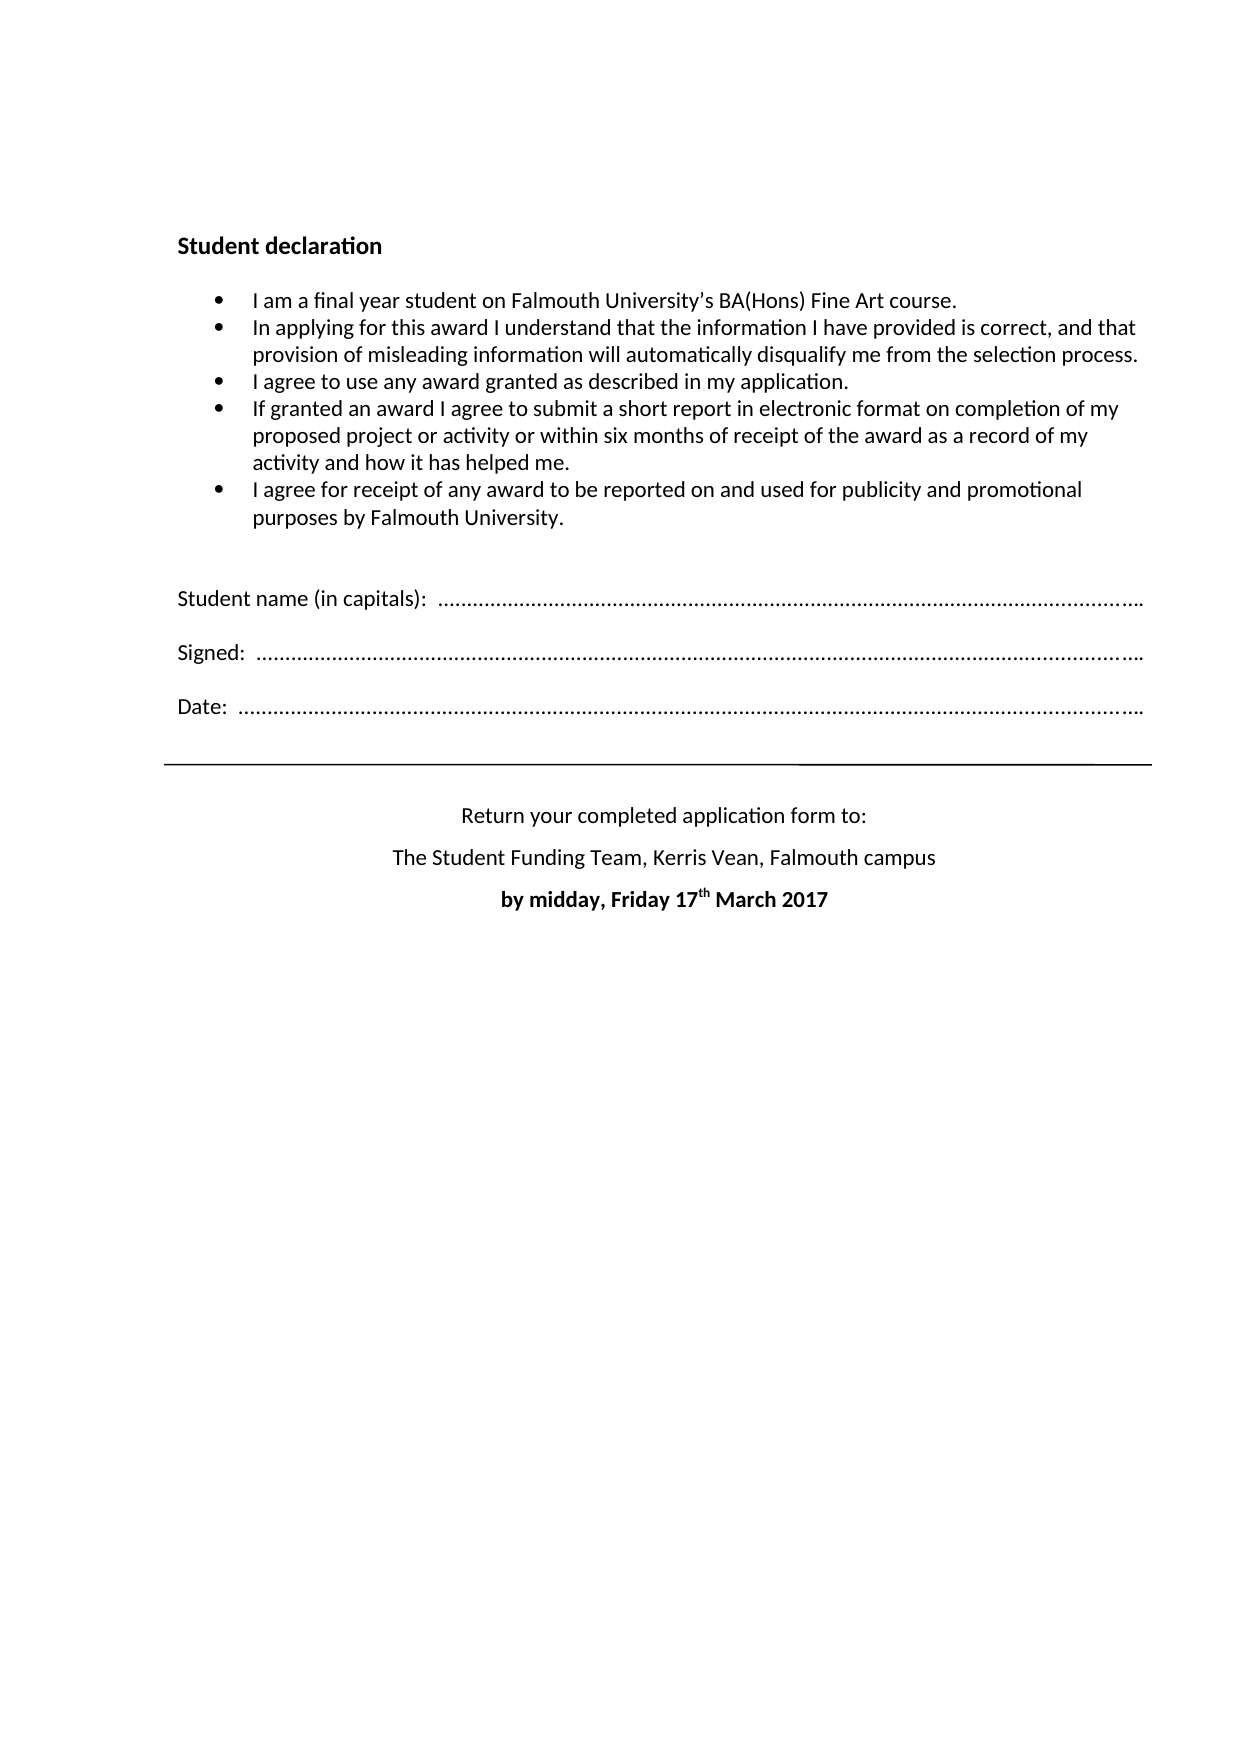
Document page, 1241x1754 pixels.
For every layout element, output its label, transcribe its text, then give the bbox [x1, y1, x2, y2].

text Signed: …. [177, 639, 1152, 666]
text Student declaration [177, 232, 1152, 259]
list I agree to use any award granted as described in my application. [215, 368, 1152, 395]
text by midday, Friday 17th March 2017 [177, 885, 1152, 913]
text Date: …. [177, 693, 1152, 720]
list I agree for receipt of any award to be reported on and used for publicity and promotional purposes by Falmouth University. [215, 476, 1152, 530]
list In applying for this award I understand that the information I have provided is correct, and that provision of misleading information will automatically disqualify me from the selection process. [215, 314, 1152, 368]
list I am a final year student on Falmouth University’s BA(Hons) Fine Art course. [215, 287, 1152, 314]
list If granted an award I agree to submit a short report in electronic format on completion of my proposed project or activity or within six months of receipt of the award as a record of my activity and how it has helped me. [215, 395, 1152, 476]
text Return your completed application form to: [177, 801, 1152, 829]
text Student name (in capitals): …. [177, 584, 1152, 612]
text The Student Funding Team, Kerris Vean, Falmouth campus [177, 843, 1152, 871]
